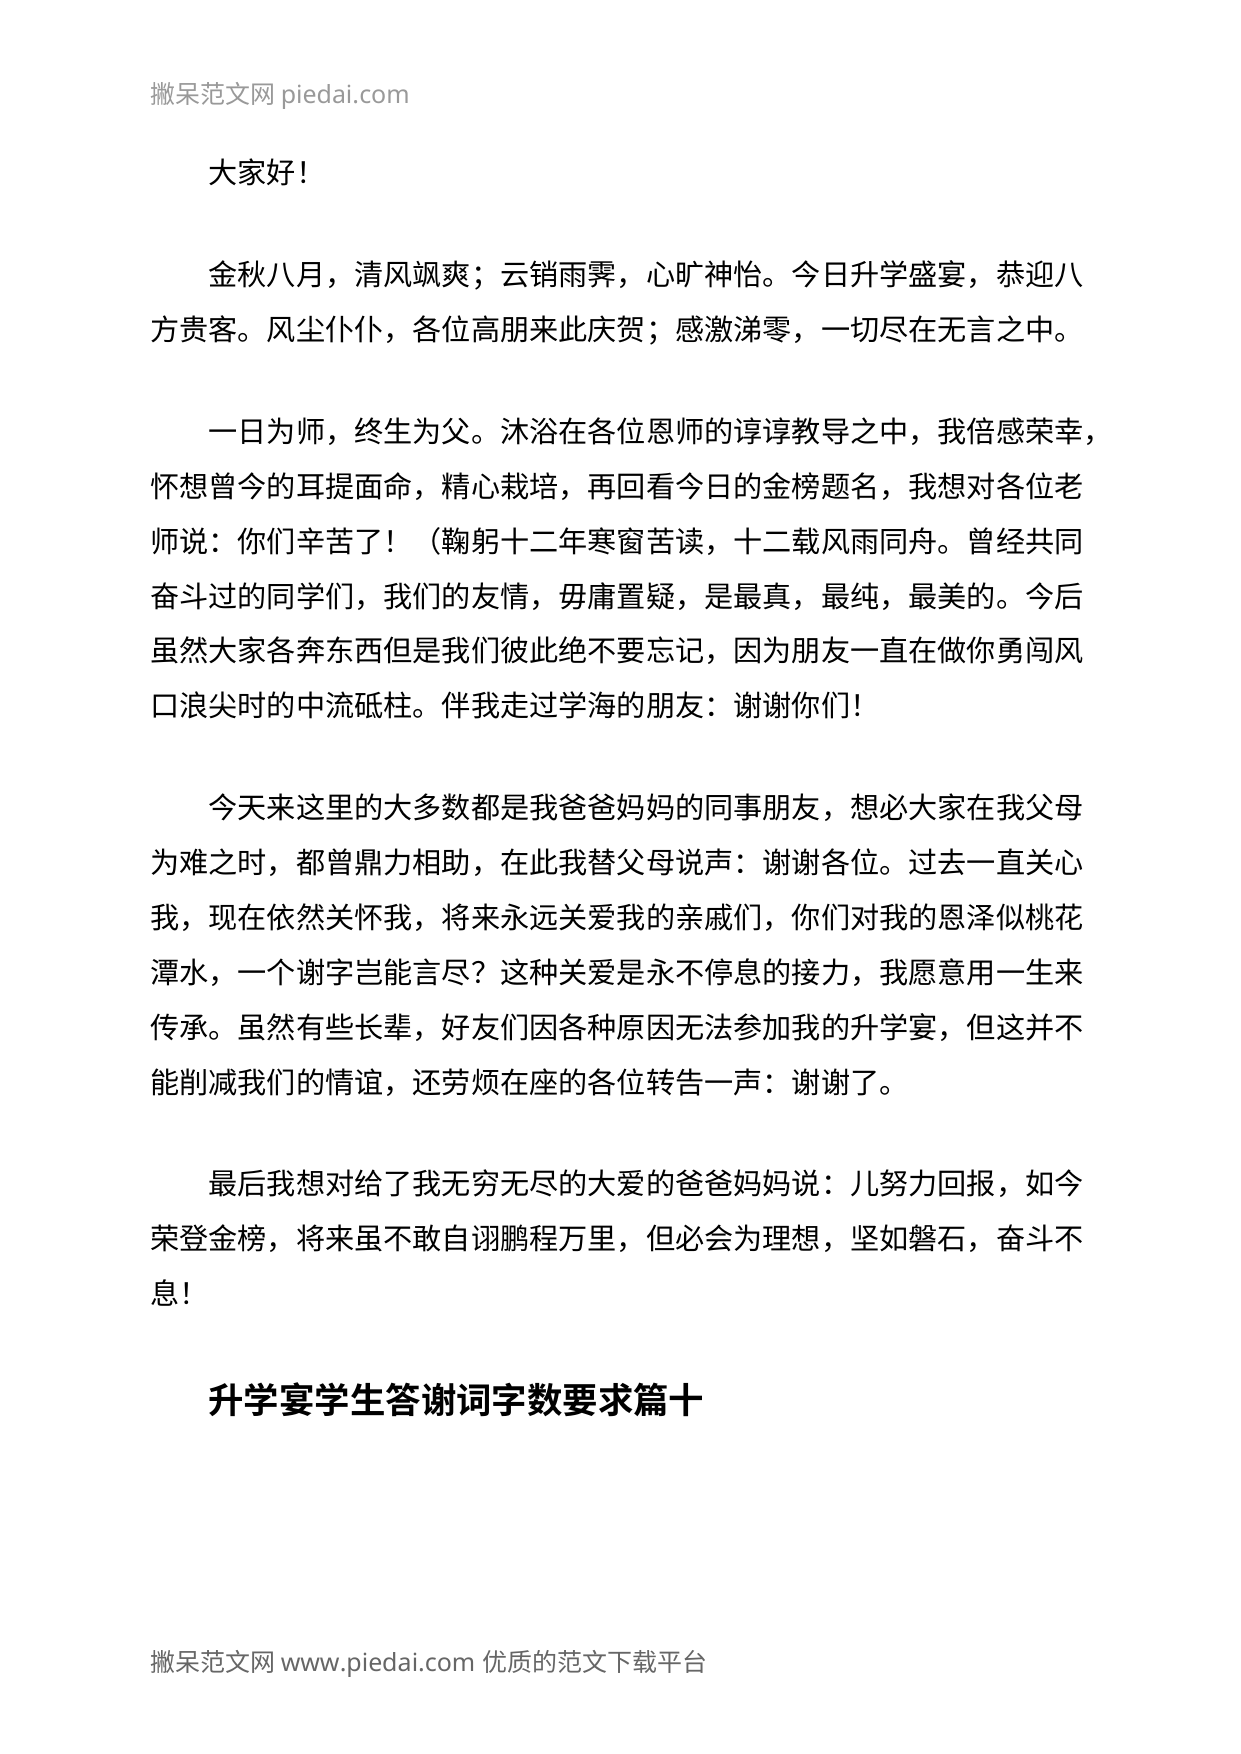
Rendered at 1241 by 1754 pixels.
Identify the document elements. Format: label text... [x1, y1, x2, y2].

text 最后我想对给了我无穷无尽的大爱的爸爸妈妈说：儿努力回报，如今荣登金榜，将来虽不敢自诩鹏程万里，但必会为理想，坚如磐石，奋斗不息！ [150, 1161, 1090, 1313]
text 今天来这里的大多数都是我爸爸妈妈的同事朋友，想必大家在我父母为难之时，都曾鼎力相助，在此我替父母说声：谢谢各位。过去一直关心我，现在依然关怀我，将来永远关爱我的亲戚们，你们对我的恩泽似桃花潭水，一个谢字岂能言尽？这种关爱是永不停息的接力，我愿意用一生来传承。虽然有些长辈，好友们因各种原因无法参加我的升学宴，但这并不能削减我们的情谊，还劳烦在座的各位转告一声：谢谢了。 [150, 785, 1090, 1101]
text 金秋八月，清风飒爽；云销雨霁，心旷神怡。今日升学盛宴，恭迎八方贵客。风尘仆仆，各位高朋来此庆贺；感激涕零，一切尽在无言之中。 [150, 252, 1090, 349]
text 大家好！ [150, 150, 1090, 192]
text 一日为师，终生为父。沐浴在各位恩师的谆谆教导之中，我倍感荣幸，怀想曾今的耳提面命，精心栽培，再回看今日的金榜题名，我想对各位老师说：你们辛苦了！（鞠躬十二年寒窗苦读，十二载风雨同舟。曾经共同奋斗过的同学们，我们的友情，毋庸置疑，是最真，最纯，最美的。今后虽然大家各奔东西但是我们彼此绝不要忘记，因为朋友一直在做你勇闯风口浪尖时的中流砥柱。伴我走过学海的朋友：谢谢你们！ [150, 408, 1090, 725]
text 升学宴学生答谢词字数要求篇十 [150, 1372, 1090, 1424]
